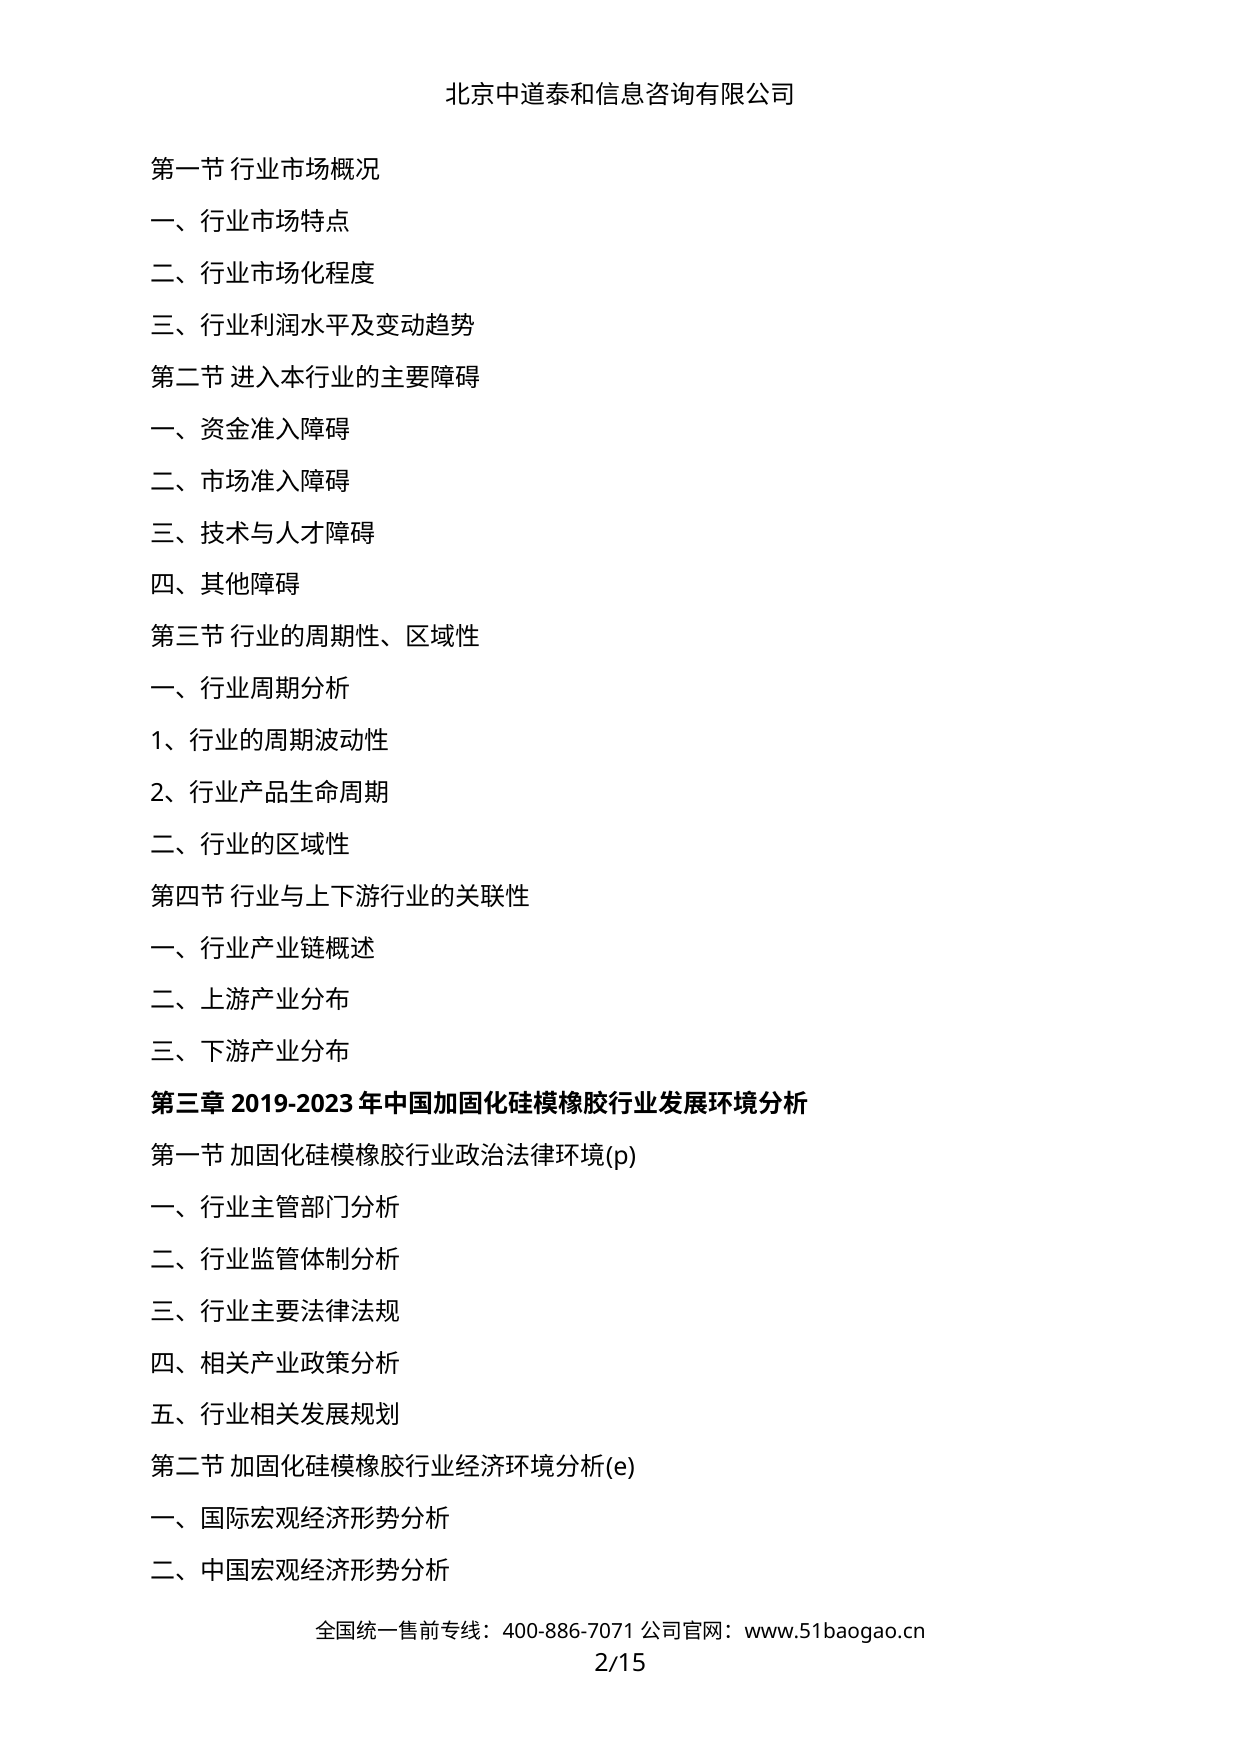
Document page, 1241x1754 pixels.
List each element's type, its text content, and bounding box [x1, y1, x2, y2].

text 第三节 行业的周期性、区域性 [150, 617, 1090, 653]
text 二、行业监管体制分析 [150, 1239, 1090, 1276]
text 2、行业产品生命周期 [150, 772, 1090, 809]
text 二、市场准入障碍 [150, 461, 1090, 497]
text 第一节 行业市场概况 [150, 150, 1090, 186]
text 一、国际宏观经济形势分析 [150, 1499, 1090, 1535]
text 二、行业的区域性 [150, 824, 1090, 861]
text 三、技术与人才障碍 [150, 513, 1090, 549]
text 三、行业利润水平及变动趋势 [150, 306, 1090, 342]
text 四、相关产业政策分析 [150, 1343, 1090, 1379]
text 一、行业产业链概述 [150, 928, 1090, 964]
text 1、行业的周期波动性 [150, 721, 1090, 757]
text 一、行业市场特点 [150, 202, 1090, 238]
text 二、中国宏观经济形势分析 [150, 1551, 1090, 1587]
text 四、其他障碍 [150, 565, 1090, 601]
text 一、行业周期分析 [150, 669, 1090, 705]
text 第二节 进入本行业的主要障碍 [150, 357, 1090, 394]
text 二、上游产业分布 [150, 980, 1090, 1016]
text 二、行业市场化程度 [150, 254, 1090, 290]
text 第四节 行业与上下游行业的关联性 [150, 876, 1090, 912]
text 一、行业主管部门分析 [150, 1187, 1090, 1224]
text 五、行业相关发展规划 [150, 1395, 1090, 1431]
text 第三章 2019-2023年中国加固化硅模橡胶行业发展环境分析 [150, 1084, 1090, 1120]
text 三、行业主要法律法规 [150, 1291, 1090, 1327]
text 第二节 加固化硅模橡胶行业经济环境分析(e) [150, 1447, 1090, 1483]
text 第一节 加固化硅模橡胶行业政治法律环境(p) [150, 1136, 1090, 1172]
text 一、资金准入障碍 [150, 409, 1090, 446]
text 三、下游产业分布 [150, 1032, 1090, 1068]
